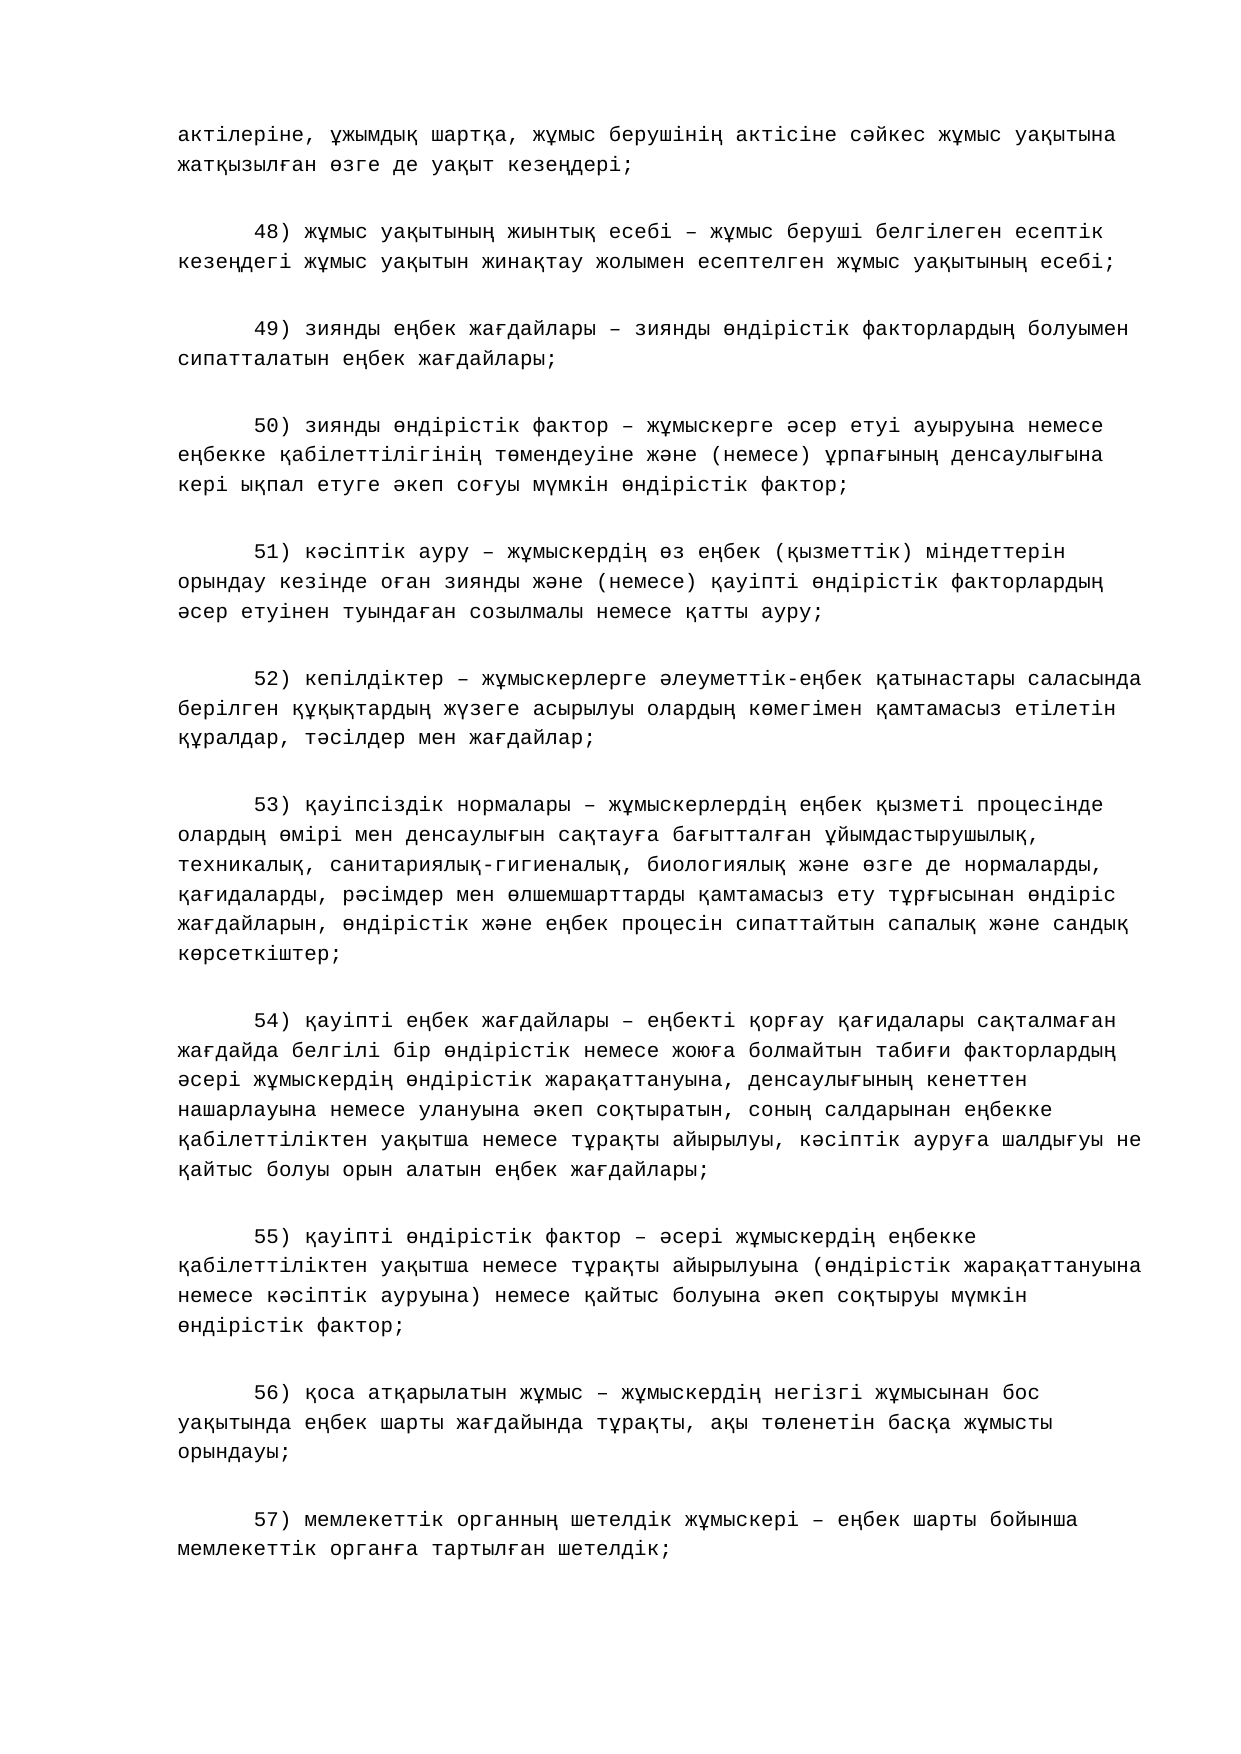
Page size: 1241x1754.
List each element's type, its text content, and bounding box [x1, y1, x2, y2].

text 53) қауіпсіздік нормалары – жұмыскерлердің еңбек қызметі процесінде олардың өмірі мен денсаулығын сақтауға бағытталған ұйымдастырушылық, техникалық, санитариялық-гигиеналық, биологиялық және өзге де нормаларды, қағидаларды, рәсімдер мен өлшемшарттарды қамтамасыз ету тұрғысынан өндіріс жағдайларын, өндірістік және еңбек процесін сипаттайтын сапалық және сандық көрсеткіштер; [177, 788, 1152, 967]
text 50) зиянды өндірістік фактор – жұмыскерге әсер етуі ауыруына немесе еңбекке қабілеттілігінің төмендеуіне және (немесе) ұрпағының денсаулығына кері ықпал етуге әкеп соғуы мүмкін өндірістік фактор; [177, 409, 1152, 498]
text 52) кепілдіктер – жұмыскерлерге әлеуметтік-еңбек қатынастары саласында берілген құқықтардың жүзеге асырылуы олардың көмегімен қамтамасыз етілетін құралдар, тәсілдер мен жағдайлар; [177, 662, 1152, 751]
text 55) қауіпті өндірістік фактор – әсері жұмыскердің еңбекке қабілеттіліктен уақытша немесе тұрақты айырылуына (өндірістік жарақаттануына немесе кәсіптік ауруына) немесе қайтыс болуына әкеп соқтыруы мүмкін өндірістік фактор; [177, 1220, 1152, 1338]
text 57) мемлекеттік органның шетелдік жұмыскері – еңбек шарты бойынша мемлекеттік органға тартылған шетелдік; [177, 1502, 1152, 1562]
text 51) кәсіптік ауру – жұмыскердің өз еңбек (қызметтік) міндеттерін орындау кезінде оған зиянды және (немесе) қауіпті өндірістік факторлардың әсер етуінен туындаған созылмалы немесе қатты ауру; [177, 535, 1152, 624]
text 48) жұмыс уақытының жиынтық есебі – жұмыс беруші белгілеген есептік кезеңдегі жұмыс уақытын жинақтау жолымен есептелген жұмыс уақытының есебі; [177, 215, 1152, 274]
text 56) қоса атқарылатын жұмыс – жұмыскердің негізгі жұмысынан бос уақытында еңбек шарты жағдайында тұрақты, ақы төленетін басқа жұмысты орындауы; [177, 1376, 1152, 1465]
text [177, 118, 1152, 177]
text 54) қауіпті еңбек жағдайлары – еңбекті қорғау қағидалары сақталмаған жағдайда белгілі бір өндірістік немесе жоюға болмайтын табиғи факторлардың әсері жұмыскердің өндірістік жарақаттануына, денсаулығының кенеттен нашарлауына немесе улануына әкеп соқтыратын, соның салдарынан еңбекке қабілеттіліктен уақытша немесе тұрақты айырылуы, кәсіптік ауруға шалдығуы не қайтыс болуы орын алатын еңбек жағдайлары; [177, 1004, 1152, 1182]
text 49) зиянды еңбек жағдайлары – зиянды өндірістік факторлардың болуымен сипатталатын еңбек жағдайлары; [177, 312, 1152, 371]
